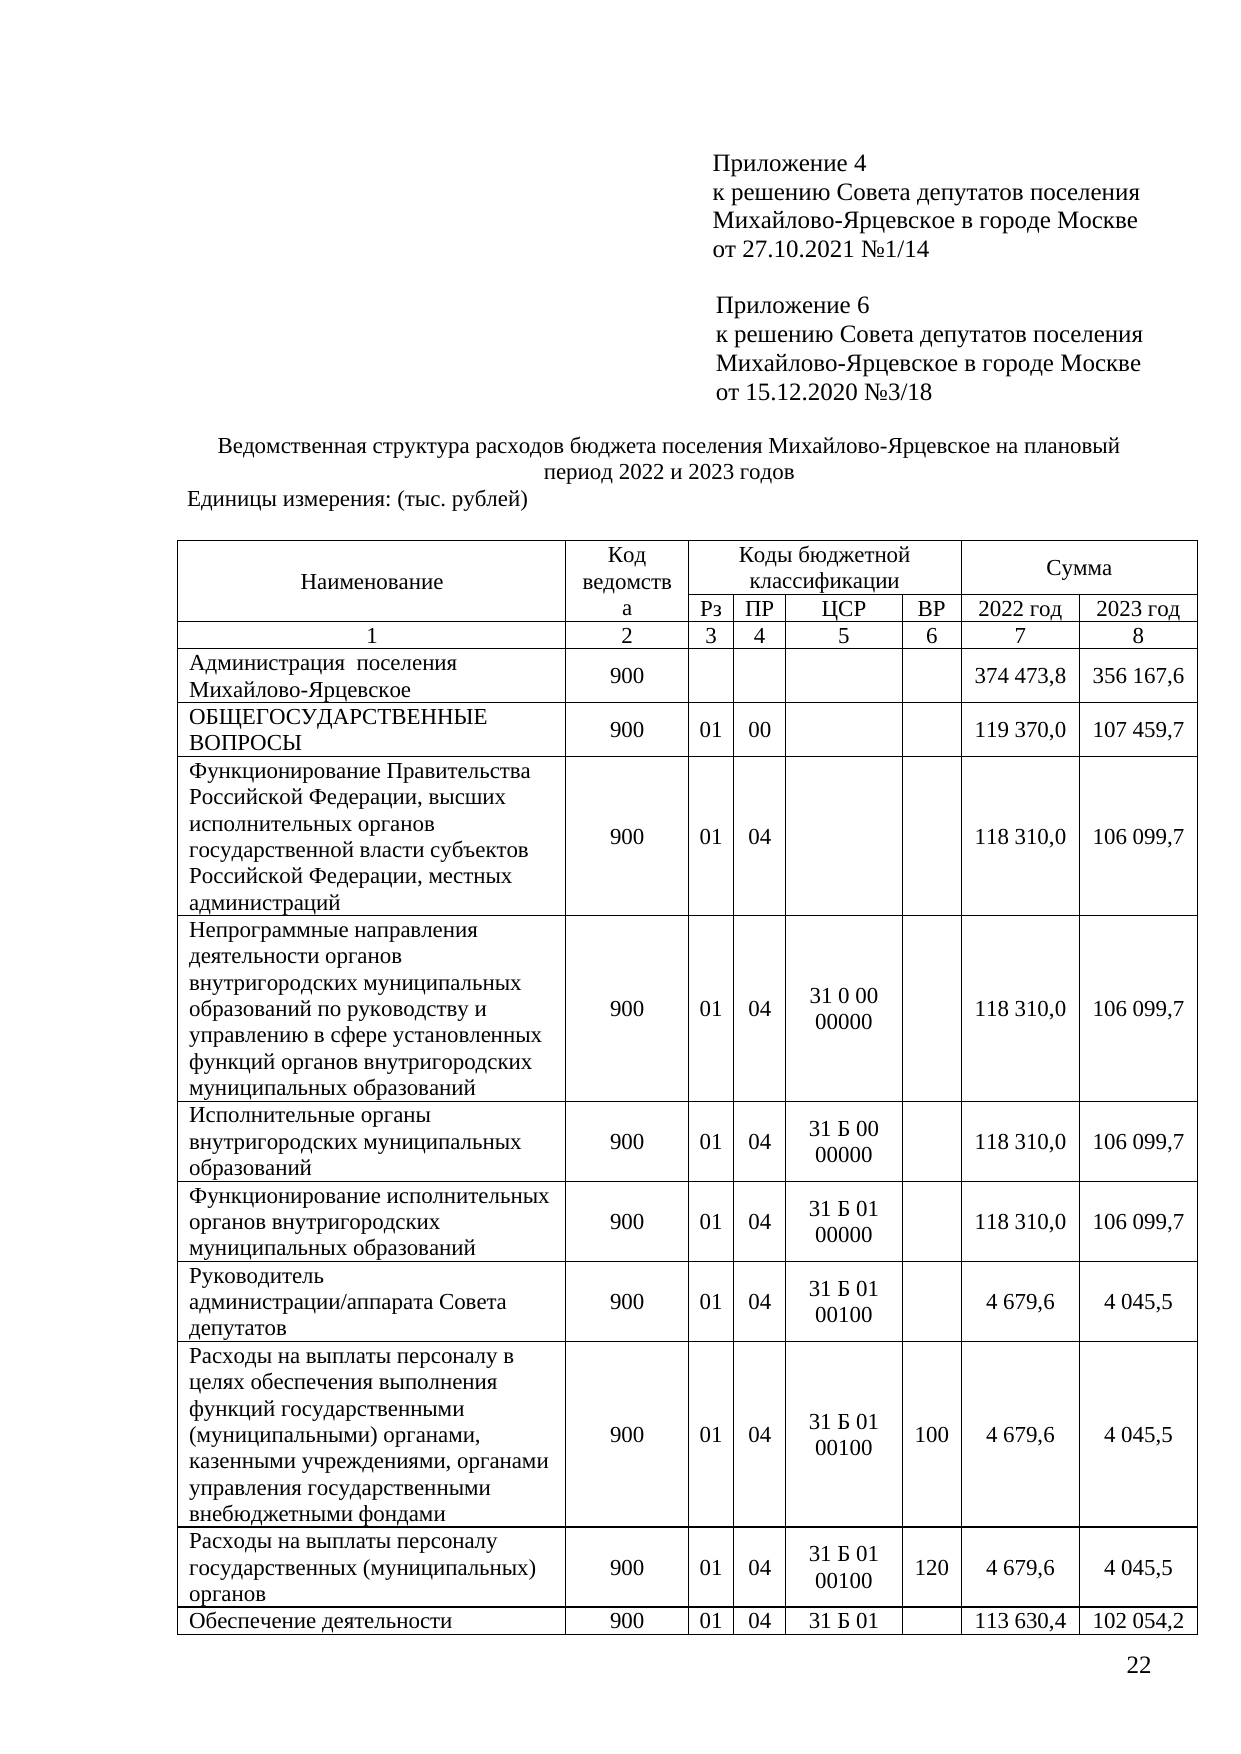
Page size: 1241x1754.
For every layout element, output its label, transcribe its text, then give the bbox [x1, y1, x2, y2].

table_cell [786, 757, 902, 915]
table_cell 374 473,8 [962, 649, 1079, 702]
table_cell 00 [734, 703, 785, 756]
table_cell [903, 1262, 961, 1341]
table_cell Непрограммные направления деятельности органов внутригородских муниципальных образований по руководству и управлению в сфере установленных функций органов внутригородских муниципальных образований [178, 916, 565, 1101]
table_cell 31 Б 01 00100 [786, 1528, 902, 1606]
table_cell [903, 916, 961, 1101]
table_cell 04 [734, 1528, 785, 1606]
table_cell Администрация поселения Михайлово-Ярцевское [178, 649, 565, 702]
table_cell 5 [786, 622, 902, 648]
table_cell 6 [903, 622, 961, 648]
table_cell [903, 649, 961, 702]
text Единицы измерения: (тыс. рублей) [187, 485, 1152, 511]
table_cell 2 [566, 622, 688, 648]
table_cell 8 [1080, 622, 1197, 648]
table_cell 120 [903, 1528, 961, 1606]
table_cell 900 [566, 916, 688, 1101]
table_cell 04 [734, 757, 785, 915]
table_cell 31 Б 01 00100 [786, 1262, 902, 1341]
table_cell 106 099,7 [1080, 916, 1197, 1101]
table_cell 107 459,7 [1080, 703, 1197, 756]
table_cell 900 [566, 1102, 688, 1181]
table_cell 102 054,2 [1080, 1608, 1197, 1634]
table_header Код ведомства [566, 541, 688, 621]
table_cell [903, 1182, 961, 1261]
table_cell 7 [962, 622, 1079, 648]
table_cell Исполнительные органы внутригородских муниципальных образований [178, 1102, 565, 1181]
table_cell 4 045,5 [1080, 1342, 1197, 1526]
table_cell ВР [903, 595, 961, 621]
table_cell [903, 757, 961, 915]
table_cell 04 [734, 1182, 785, 1261]
table_cell 01 [689, 1182, 733, 1261]
table_cell 4 [734, 622, 785, 648]
table_cell 106 099,7 [1080, 1102, 1197, 1181]
table_cell 900 [566, 757, 688, 915]
table_cell Рз [689, 595, 733, 621]
table_cell 01 [689, 1608, 733, 1634]
table_cell [734, 649, 785, 702]
table_cell 900 [566, 1528, 688, 1606]
table_cell 4 679,6 [962, 1528, 1079, 1606]
table_cell 01 [689, 757, 733, 915]
table_cell 113 630,4 [962, 1608, 1079, 1634]
table_cell 900 [566, 1262, 688, 1341]
table_cell ЦСР [786, 595, 902, 621]
table_header Наименование [178, 541, 565, 621]
table_cell 118 310,0 [962, 1182, 1079, 1261]
table_cell [903, 1608, 961, 1634]
table_cell [903, 703, 961, 756]
table_cell 2023 год [1080, 595, 1197, 621]
table_cell 100 [903, 1342, 961, 1526]
table_cell 900 [566, 1342, 688, 1526]
table_header Коды бюджетной классификации [689, 541, 961, 593]
table_cell 04 [734, 1262, 785, 1341]
table_cell 356 167,6 [1080, 649, 1197, 702]
table_cell 1 [178, 622, 565, 648]
table_cell 900 [566, 1608, 688, 1634]
table_cell 04 [734, 1608, 785, 1634]
table_cell 4 679,6 [962, 1342, 1079, 1526]
table_cell [689, 649, 733, 702]
table_cell 01 [689, 1528, 733, 1606]
table_cell [786, 649, 902, 702]
table_cell 04 [734, 1102, 785, 1181]
table_header Сумма [962, 541, 1197, 593]
table_cell ПР [734, 595, 785, 621]
table_cell 31 Б 01 00100 [786, 1342, 902, 1526]
table_cell Расходы на выплаты персоналу государственных (муниципальных) органов [178, 1528, 565, 1606]
table_cell 01 [689, 1262, 733, 1341]
table_cell Руководитель администрации/аппарата Совета депутатов [178, 1262, 565, 1341]
table_cell 900 [566, 703, 688, 756]
table_cell 4 679,6 [962, 1262, 1079, 1341]
table_cell 106 099,7 [1080, 1182, 1197, 1261]
table_cell Функционирование Правительства Российской Федерации, высших исполнительных органов государственной власти субъектов Российской Федерации, местных администраций [178, 757, 565, 915]
table_cell 31 Б 01 00500 [786, 1608, 902, 1634]
table_cell 900 [566, 649, 688, 702]
table_cell 4 045,5 [1080, 1528, 1197, 1606]
table_cell 118 310,0 [962, 1102, 1079, 1181]
table_cell 31 0 00 00000 [786, 916, 902, 1101]
table_cell 2022 год [962, 595, 1079, 621]
text Ведомственная структура расходов бюджета поселения Михайлово-Ярцевское на плановый период 2022 и 2023 годов [187, 432, 1152, 485]
table_cell 3 [689, 622, 733, 648]
table_cell 118 310,0 [962, 757, 1079, 915]
table_cell 01 [689, 1102, 733, 1181]
table_cell 01 [689, 916, 733, 1101]
table_cell 4 045,5 [1080, 1262, 1197, 1341]
table_cell 04 [734, 916, 785, 1101]
table_cell 31 Б 01 00000 [786, 1182, 902, 1261]
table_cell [178, 1608, 565, 1634]
table_cell 118 310,0 [962, 916, 1079, 1101]
table_cell [786, 703, 902, 756]
table_cell 01 [689, 703, 733, 756]
table_cell [903, 1102, 961, 1181]
table_cell ОБЩЕГОСУДАРСТВЕННЫЕ ВОПРОСЫ [178, 703, 565, 756]
table_cell 04 [734, 1342, 785, 1526]
table_cell 106 099,7 [1080, 757, 1197, 915]
table_cell 119 370,0 [962, 703, 1079, 756]
table_cell 31 Б 00 00000 [786, 1102, 902, 1181]
table_cell 900 [566, 1182, 688, 1261]
table_cell Функционирование исполнительных органов внутригородских муниципальных образований [178, 1182, 565, 1261]
table_cell 01 [689, 1342, 733, 1526]
